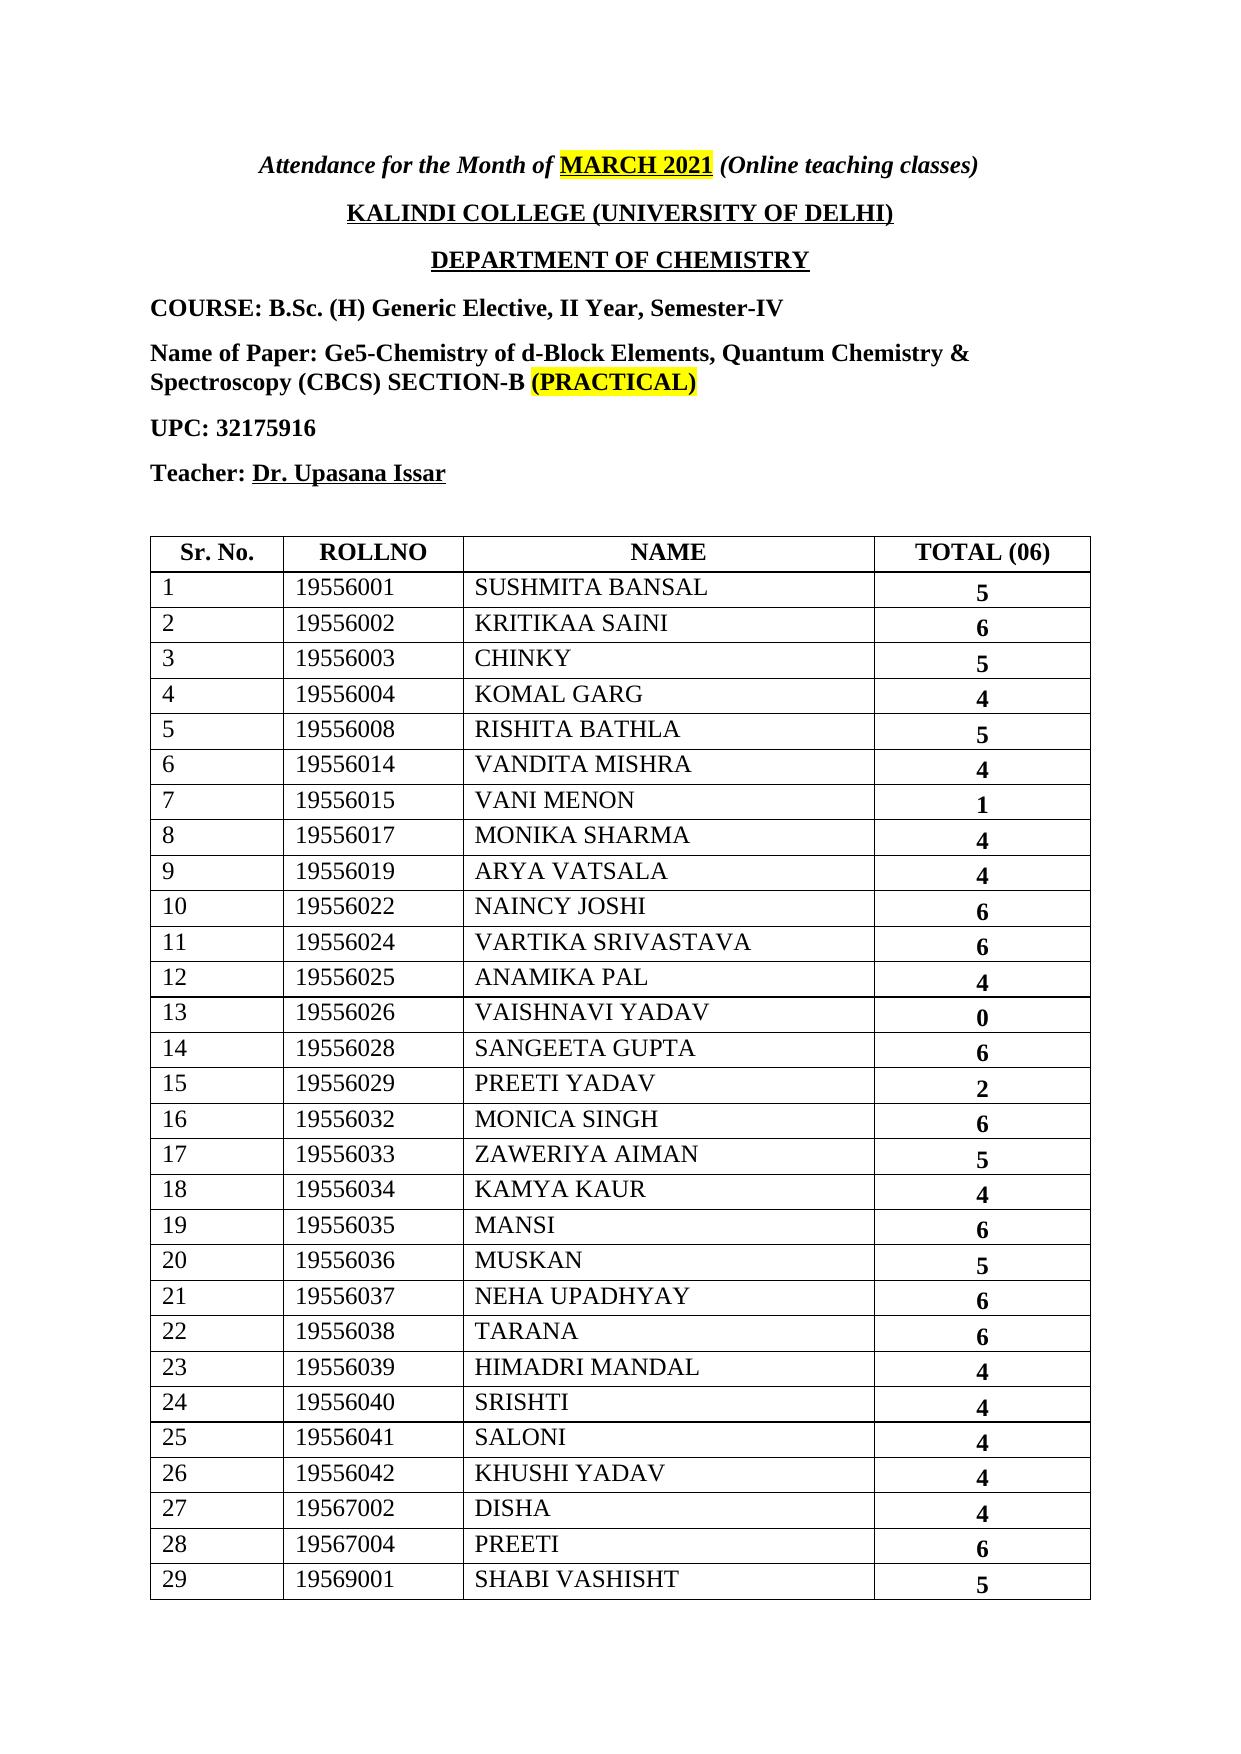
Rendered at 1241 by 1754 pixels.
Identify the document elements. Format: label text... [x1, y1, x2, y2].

table_cell 4 [875, 962, 1090, 996]
table_cell 6 [875, 1104, 1090, 1138]
table_cell VANDITA MISHRA [464, 750, 874, 784]
table_cell PREETI YADAV [464, 1068, 874, 1103]
table_cell 4 [875, 1458, 1090, 1492]
table_cell 4 [151, 679, 283, 713]
table_cell 19556037 [284, 1281, 463, 1315]
table_cell 4 [875, 1423, 1090, 1457]
table_cell 26 [151, 1458, 283, 1492]
text DEPARTMENT OF CHEMISTRY [150, 245, 1090, 274]
table_cell 6 [875, 1210, 1090, 1244]
table_header ROLLNO [284, 537, 463, 571]
table_cell 27 [151, 1493, 283, 1528]
table_cell SRISHTI [464, 1387, 874, 1421]
table_cell 22 [151, 1316, 283, 1351]
table_cell 12 [151, 962, 283, 996]
table_cell 6 [875, 927, 1090, 961]
table_cell 1 [875, 785, 1090, 819]
table_cell 19567002 [284, 1493, 463, 1528]
table_cell 11 [151, 927, 283, 961]
table_cell 6 [875, 1281, 1090, 1315]
table_cell 9 [151, 856, 283, 890]
table_cell 2 [151, 608, 283, 642]
table_cell 19556038 [284, 1316, 463, 1351]
table_cell 3 [151, 643, 283, 678]
table_cell KHUSHI YADAV [464, 1458, 874, 1492]
table_cell 5 [875, 714, 1090, 748]
table_cell 8 [151, 820, 283, 855]
text UPC: 32175916 [150, 413, 1090, 441]
table_cell 29 [151, 1564, 283, 1598]
table_cell 6 [151, 750, 283, 784]
table_cell VARTIKA SRIVASTAVA [464, 927, 874, 961]
table_cell 10 [151, 891, 283, 926]
table_cell 19 [151, 1210, 283, 1244]
table_cell 5 [875, 1139, 1090, 1173]
table_cell 19556019 [284, 856, 463, 890]
table_cell MANSI [464, 1210, 874, 1244]
table_cell 19556026 [284, 998, 463, 1032]
table_cell 14 [151, 1033, 283, 1067]
table_cell 19567004 [284, 1529, 463, 1563]
table_cell 19556039 [284, 1352, 463, 1386]
table_cell KRITIKAA SAINI [464, 608, 874, 642]
table_cell 19556035 [284, 1210, 463, 1244]
table_cell 19556022 [284, 891, 463, 926]
table_header TOTAL (06) [875, 537, 1090, 571]
table_cell NAINCY JOSHI [464, 891, 874, 926]
table_cell 19556001 [284, 573, 463, 607]
text Attendance for the Month of MARCH 2021 (Online teaching classes) [150, 150, 560, 179]
table_cell 6 [875, 608, 1090, 642]
table_cell 0 [875, 998, 1090, 1032]
text Name of Paper: Ge5-Chemistry of d-Block Elements, Quantum Chemistry & Spectroscopy (CBCS) SECTION-B (PRACTICAL) [150, 338, 1090, 396]
table_cell 5 [151, 714, 283, 748]
table_cell 19556041 [284, 1423, 463, 1457]
table_cell SUSHMITA BANSAL [464, 573, 874, 607]
table_cell VANI MENON [464, 785, 874, 819]
table_cell 6 [875, 1529, 1090, 1563]
table_cell 4 [875, 1352, 1090, 1386]
table_cell 25 [151, 1423, 283, 1457]
table_cell 19556015 [284, 785, 463, 819]
table_cell TARANA [464, 1316, 874, 1351]
table_cell 4 [875, 1387, 1090, 1421]
table_cell 5 [875, 1564, 1090, 1598]
table_cell DISHA [464, 1493, 874, 1528]
table_cell RISHITA BATHLA [464, 714, 874, 748]
text Attendance for the Month of MARCH 2021 (Online teaching classes) [713, 150, 1090, 179]
text Teacher: Dr. Upasana Issar [150, 458, 1090, 487]
table_cell 1 [151, 573, 283, 607]
table_cell 19556028 [284, 1033, 463, 1067]
table_cell 4 [875, 1175, 1090, 1209]
table_cell 19556032 [284, 1104, 463, 1138]
table_cell SANGEETA GUPTA [464, 1033, 874, 1067]
table_cell 19556003 [284, 643, 463, 678]
table_cell HIMADRI MANDAL [464, 1352, 874, 1386]
table_cell 6 [875, 1033, 1090, 1067]
table_cell SHABI VASHISHT [464, 1564, 874, 1598]
table_cell 19556024 [284, 927, 463, 961]
table_cell 7 [151, 785, 283, 819]
table_cell KOMAL GARG [464, 679, 874, 713]
table_cell MONICA SINGH [464, 1104, 874, 1138]
table_cell 21 [151, 1281, 283, 1315]
table_cell 4 [875, 750, 1090, 784]
table_cell 5 [875, 1245, 1090, 1280]
table_cell 19556002 [284, 608, 463, 642]
table_cell 19556004 [284, 679, 463, 713]
table_cell 19556025 [284, 962, 463, 996]
table_cell 5 [875, 643, 1090, 678]
table_cell 4 [875, 820, 1090, 855]
table_cell 19556034 [284, 1175, 463, 1209]
table_cell 24 [151, 1387, 283, 1421]
table_cell 13 [151, 998, 283, 1032]
table_cell MONIKA SHARMA [464, 820, 874, 855]
table_cell 18 [151, 1175, 283, 1209]
table_cell 19556042 [284, 1458, 463, 1492]
table_header NAME [464, 537, 874, 571]
table_cell ANAMIKA PAL [464, 962, 874, 996]
table_cell 5 [875, 573, 1090, 607]
table_cell 4 [875, 856, 1090, 890]
text COURSE: B.Sc. (H) Generic Elective, II Year, Semester-IV [150, 293, 1090, 322]
table_cell 19556033 [284, 1139, 463, 1173]
table_cell 6 [875, 1316, 1090, 1351]
table_cell MUSKAN [464, 1245, 874, 1280]
table_cell 6 [875, 891, 1090, 926]
table_cell PREETI [464, 1529, 874, 1563]
table_cell ZAWERIYA AIMAN [464, 1139, 874, 1173]
table_cell KAMYA KAUR [464, 1175, 874, 1209]
table_cell NEHA UPADHYAY [464, 1281, 874, 1315]
table_cell 19556017 [284, 820, 463, 855]
table_cell SALONI [464, 1423, 874, 1457]
table_cell CHINKY [464, 643, 874, 678]
table_cell 4 [875, 1493, 1090, 1528]
table_cell 20 [151, 1245, 283, 1280]
table_cell 28 [151, 1529, 283, 1563]
table_cell 19556029 [284, 1068, 463, 1103]
table_cell ARYA VATSALA [464, 856, 874, 890]
table_cell 17 [151, 1139, 283, 1173]
table_cell 2 [875, 1068, 1090, 1103]
table_cell 15 [151, 1068, 283, 1103]
table_cell VAISHNAVI YADAV [464, 998, 874, 1032]
table_header Sr. No. [151, 537, 283, 571]
table_cell 19556008 [284, 714, 463, 748]
table_cell 19569001 [284, 1564, 463, 1598]
table_cell 19556036 [284, 1245, 463, 1280]
table_cell 19556014 [284, 750, 463, 784]
table_cell 19556040 [284, 1387, 463, 1421]
table_cell 4 [875, 679, 1090, 713]
table_cell 23 [151, 1352, 283, 1386]
text KALINDI COLLEGE (UNIVERSITY OF DELHI) [150, 198, 1090, 226]
table_cell 16 [151, 1104, 283, 1138]
